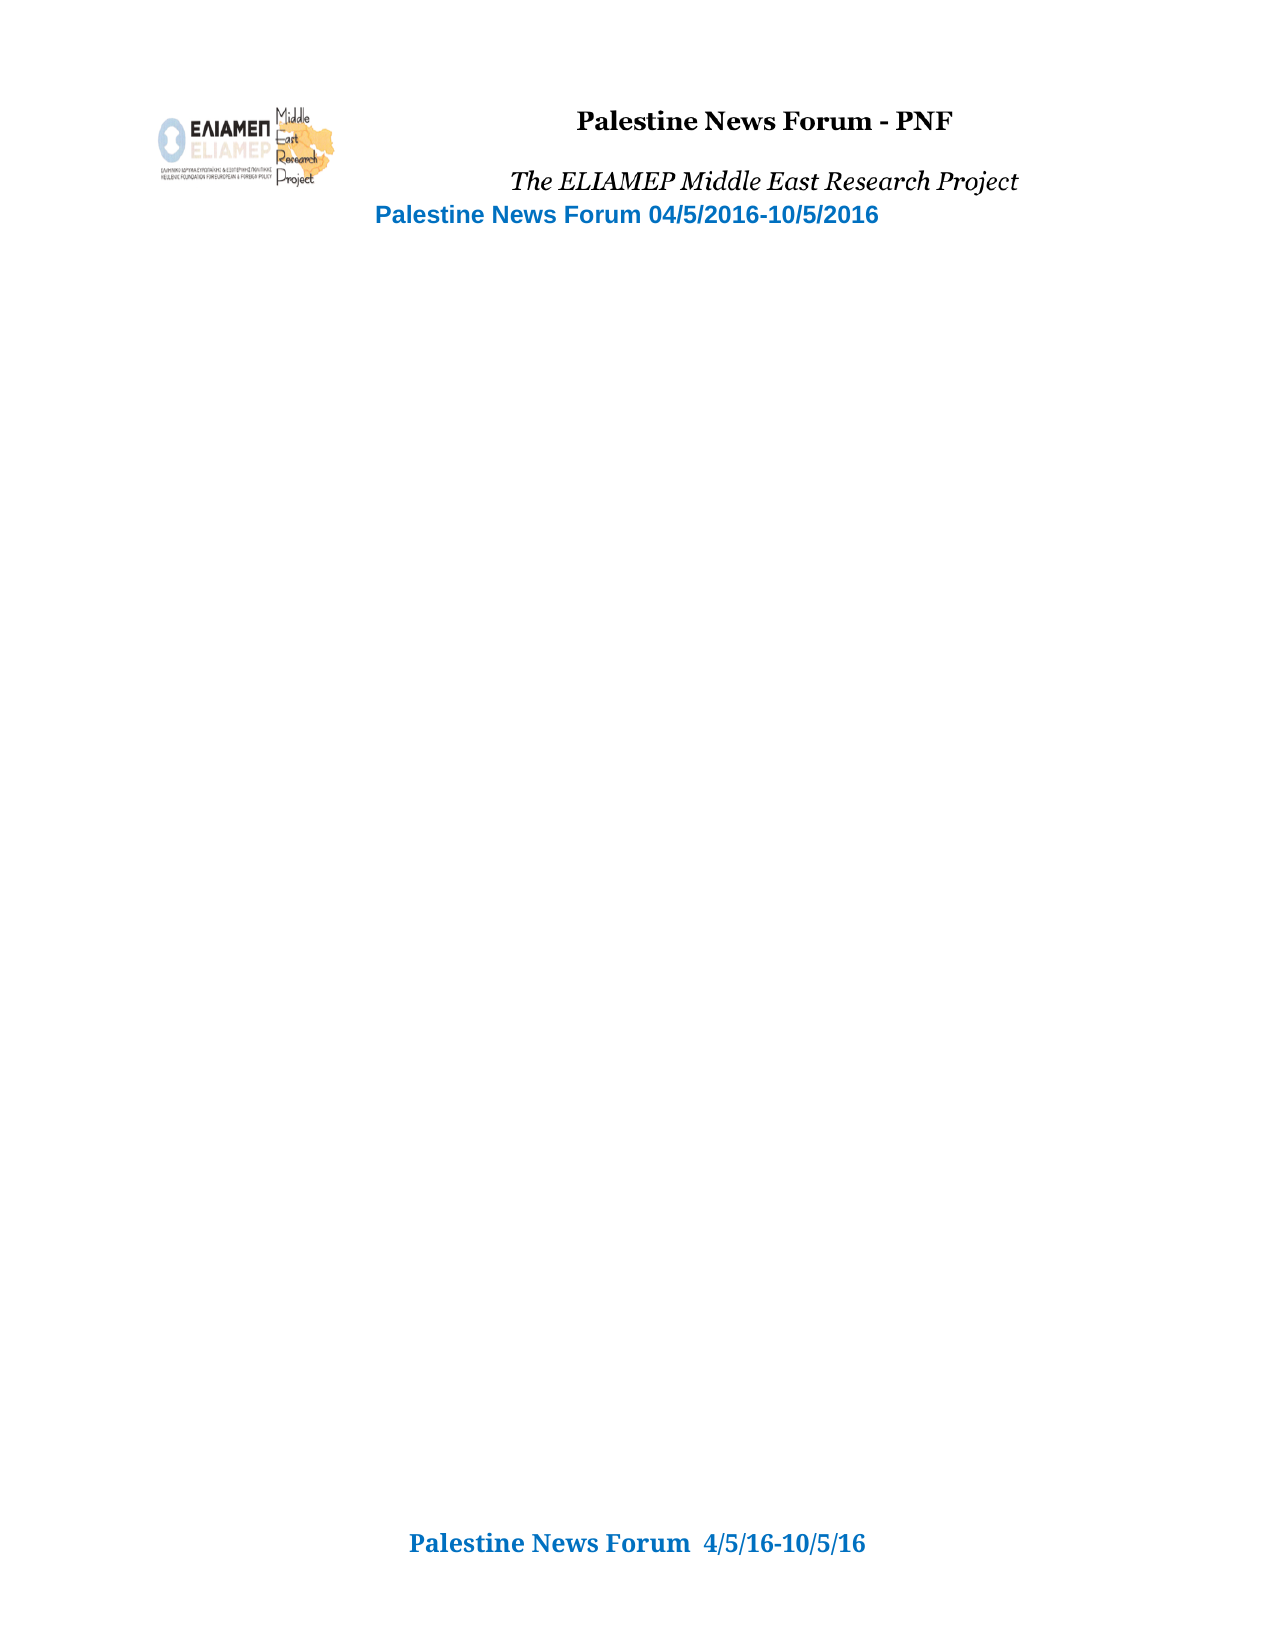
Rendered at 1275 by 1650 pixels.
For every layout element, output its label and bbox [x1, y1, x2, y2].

picture [150, 75, 1125, 200]
